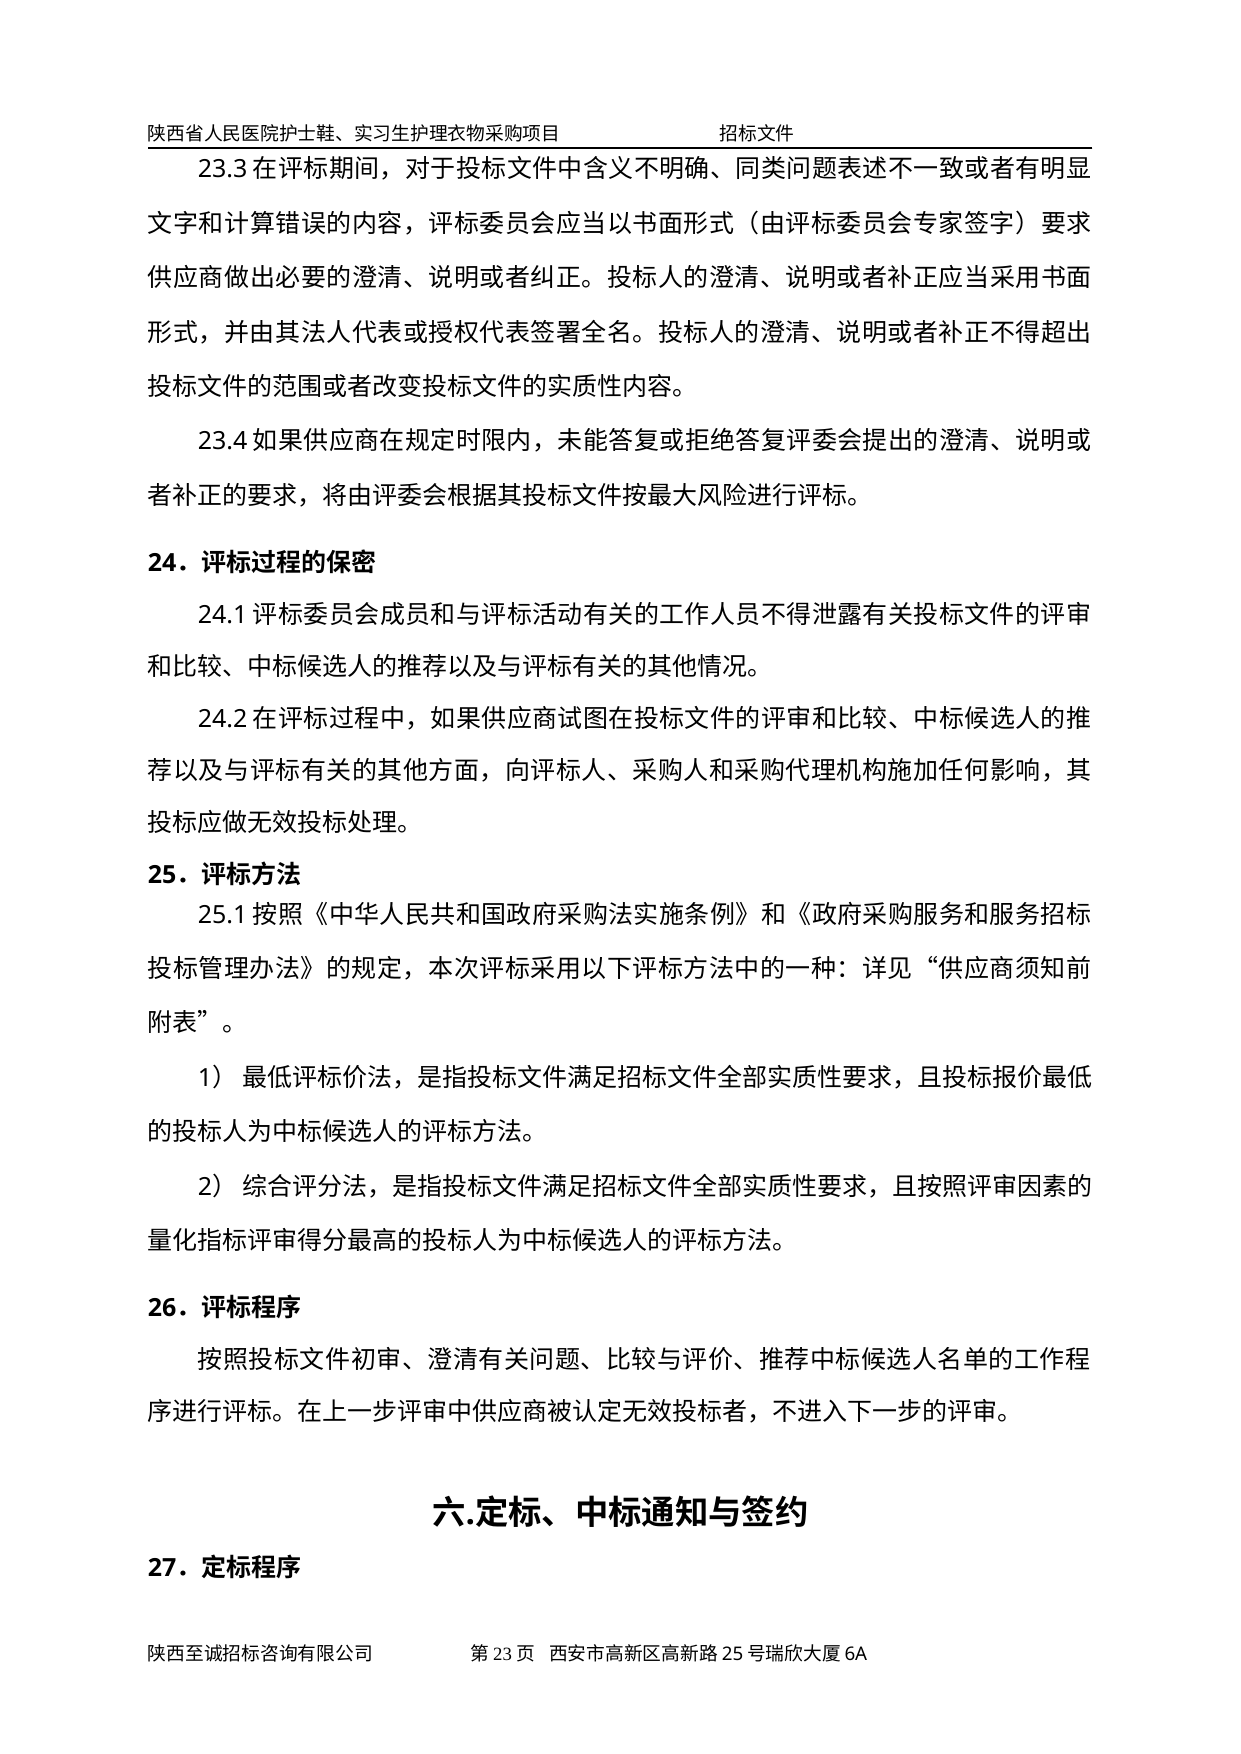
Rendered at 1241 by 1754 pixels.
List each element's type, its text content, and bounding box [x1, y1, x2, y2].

text 按照投标文件初审、澄清有关问题、比较与评价、推荐中标候选人名单的工作程序进行评标。在上一步评审中供应商被认定无效投标者，不进入下一步的评审。 [148, 1327, 1092, 1431]
text 24.1评标委员会成员和与评标活动有关的工作人员不得泄露有关投标文件的评审和比较、中标候选人的推荐以及与评标有关的其他情况。 [148, 582, 1092, 686]
text 23.3在评标期间，对于投标文件中含义不明确、同类问题表述不一致或者有明显文字和计算错误的内容，评标委员会应当以书面形式（由评标委员会专家签字）要求供应商做出必要的澄清、说明或者纠正。投标人的澄清、说明或者补正应当采用书面形式，并由其法人代表或授权代表签署全名。投标人的澄清、说明或者补正不得超出投标文件的范围或者改变投标文件的实质性内容。 [148, 149, 1092, 403]
text 25．评标方法 [148, 842, 1092, 894]
text 25.1按照《中华人民共和国政府采购法实施条例》和《政府采购服务和服务招标投标管理办法》的规定，本次评标采用以下评标方法中的一种：详见“供应商须知前附表”。 [148, 894, 1092, 1039]
text 24．评标过程的保密 [148, 529, 1092, 582]
text 1） 最低评标价法，是指投标文件满足招标文件全部实质性要求，且投标报价最低的投标人为中标候选人的评标方法。 [148, 1057, 1092, 1148]
text 24.2在评标过程中，如果供应商试图在投标文件的评审和比较、中标候选人的推荐以及与评标有关的其他方面，向评标人、采购人和采购代理机构施加任何影响，其投标应做无效投标处理。 [148, 686, 1092, 842]
text 六.定标、中标通知与签约 [148, 1483, 1092, 1535]
text 27．定标程序 [148, 1535, 1092, 1587]
text 23.4如果供应商在规定时限内，未能答复或拒绝答复评委会提出的澄清、说明或者补正的要求，将由评委会根据其投标文件按最大风险进行评标。 [148, 421, 1092, 511]
text 2） 综合评分法，是指投标文件满足招标文件全部实质性要求，且按照评审因素的量化指标评审得分最高的投标人为中标候选人的评标方法。 [148, 1166, 1092, 1257]
text 26．评标程序 [148, 1275, 1092, 1327]
